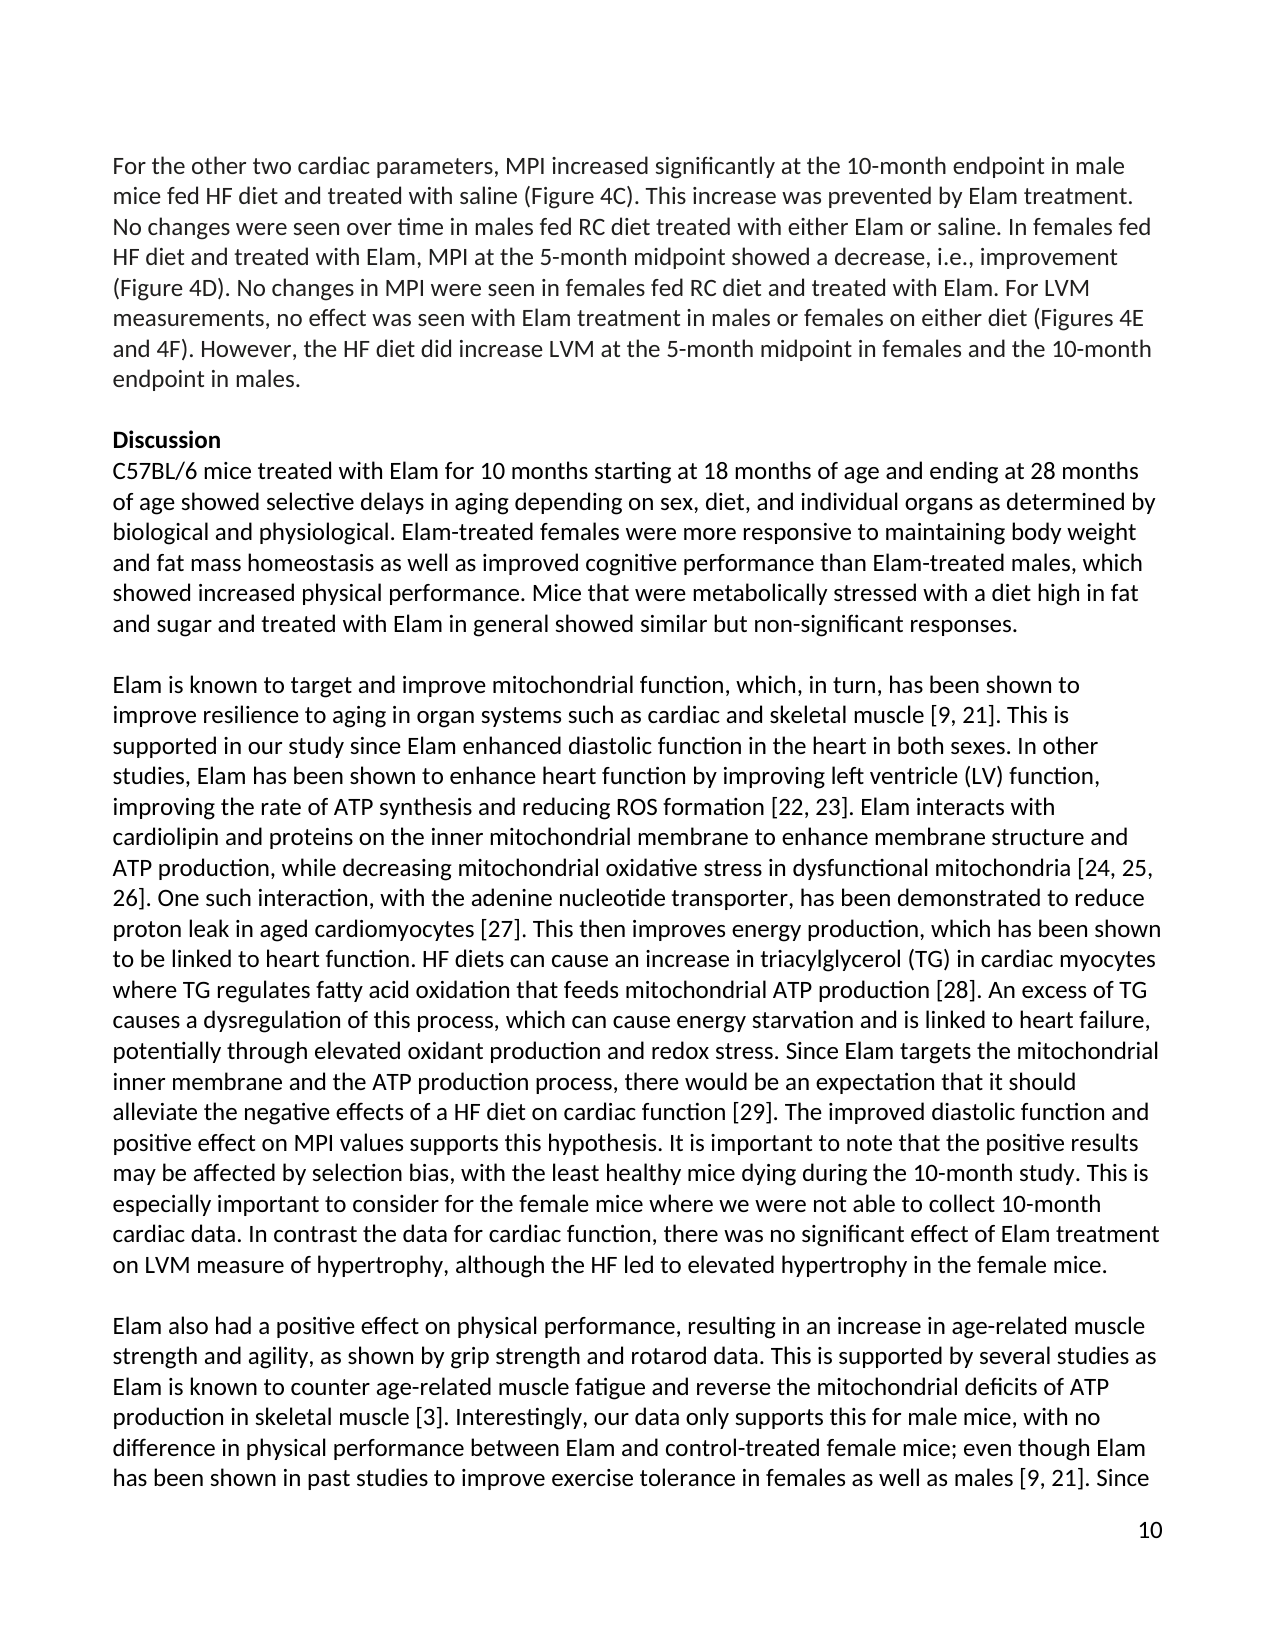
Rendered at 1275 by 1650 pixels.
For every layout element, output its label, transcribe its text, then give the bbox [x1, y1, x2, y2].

text For the other two cardiac parameters, MPI increased significantly at the 10-month endpoint in male mice fed HF diet and treated with saline (Figure 4C). This increase was prevented by Elam treatment. No changes were seen over time in males fed RC diet treated with either Elam or saline. In females fed HF diet and treated with Elam, MPI at the 5-month midpoint showed a decrease, i.e., improvement (Figure 4D). No changes in MPI were seen in females fed RC diet and treated with Elam. For LVM measurements, no effect was seen with Elam treatment in males or females on either diet (Figures 4E and 4F). However, the HF diet did increase LVM at the 5-month midpoint in females and the 10-month endpoint in males. [112, 150, 1162, 394]
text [112, 1310, 1162, 1493]
text Elam is known to target and improve mitochondrial function, which, in turn, has been shown to improve resilience to aging in organ systems such as cardiac and skeletal muscle [9, 21]. This is supported in our study since Elam enhanced diastolic function in the heart in both sexes. In other studies, Elam has been shown to enhance heart function by improving left ventricle (LV) function, improving the rate of ATP synthesis and reducing ROS formation [22, 23]. Elam interacts with cardiolipin and proteins on the inner mitochondrial membrane to enhance membrane structure and ATP production, while decreasing mitochondrial oxidative stress in dysfunctional mitochondria [24, 25, 26]. One such interaction, with the adenine nucleotide transporter, has been demonstrated to reduce proton leak in aged cardiomyocytes [27]. This then improves energy production, which has been shown to be linked to heart function. HF diets can cause an increase in triacylglycerol (TG) in cardiac myocytes where TG regulates fatty acid oxidation that feeds mitochondrial ATP production [28]. An excess of TG causes a dysregulation of this process, which can cause energy starvation and is linked to heart failure, potentially through elevated oxidant production and redox stress. Since Elam targets the mitochondrial inner membrane and the ATP production process, there would be an expectation that it should alleviate the negative effects of a HF diet on cardiac function [29]. The improved diastolic function and positive effect on MPI values supports this hypothesis. It is important to note that the positive results may be affected by selection bias, with the least healthy mice dying during the 10-month study. This is especially important to consider for the female mice where we were not able to collect 10-month cardiac data. In contrast the data for cardiac function, there was no significant effect of Elam treatment on LVM measure of hypertrophy, although the HF led to elevated hypertrophy in the female mice. [112, 669, 1162, 1279]
text Discussion [112, 425, 1162, 455]
text C57BL/6 mice treated with Elam for 10 months starting at 18 months of age and ending at 28 months of age showed selective delays in aging depending on sex, diet, and individual organs as determined by biological and physiological. Elam-treated females were more responsive to maintaining body weight and fat mass homeostasis as well as improved cognitive performance than Elam-treated males, which showed increased physical performance. Mice that were metabolically stressed with a diet high in fat and sugar and treated with Elam in general showed similar but non-significant responses. [112, 455, 1162, 638]
